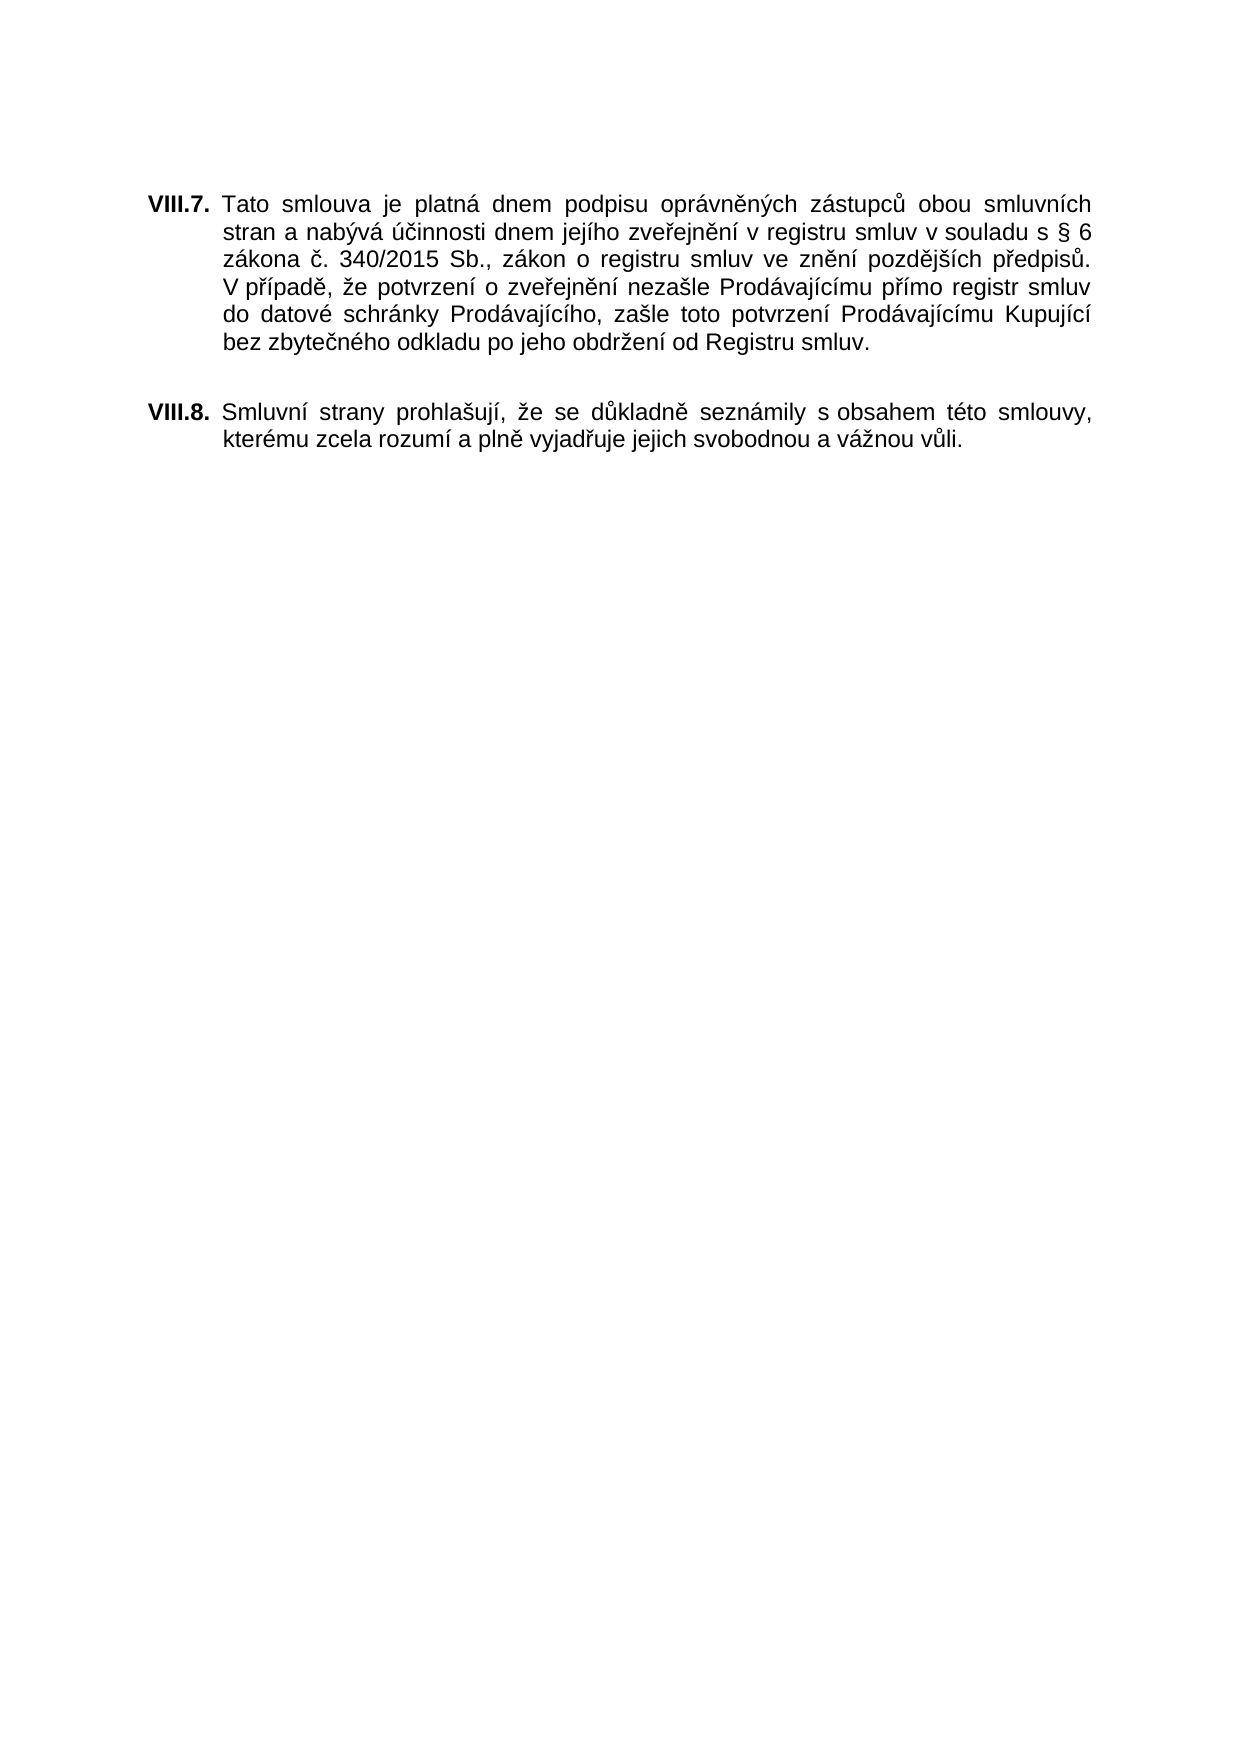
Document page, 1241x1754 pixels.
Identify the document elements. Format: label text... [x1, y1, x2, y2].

list Tato smlouva je platná dnem podpisu oprávněných zástupců obou smluvních stran a nabývá účinnosti dnem jejího zveřejnění v registru smluv v souladu s § 6 zákona č. 340/2015 Sb., zákon o registru smluv ve znění pozdějších předpisů. V případě, že potvrzení o zveřejnění nezašle Prodávajícímu přímo registr smluv do datové schránky Prodávajícího, zašle toto potvrzení Prodávajícímu Kupující bez zbytečného odkladu po jeho obdržení od Registru smluv. [148, 190, 1093, 356]
list Smluvní strany prohlašují, že se důkladně seznámily s obsahem této smlouvy, kterému zcela rozumí a plně vyjadřuje jejich svobodnou a vážnou vůli. [148, 398, 1093, 453]
